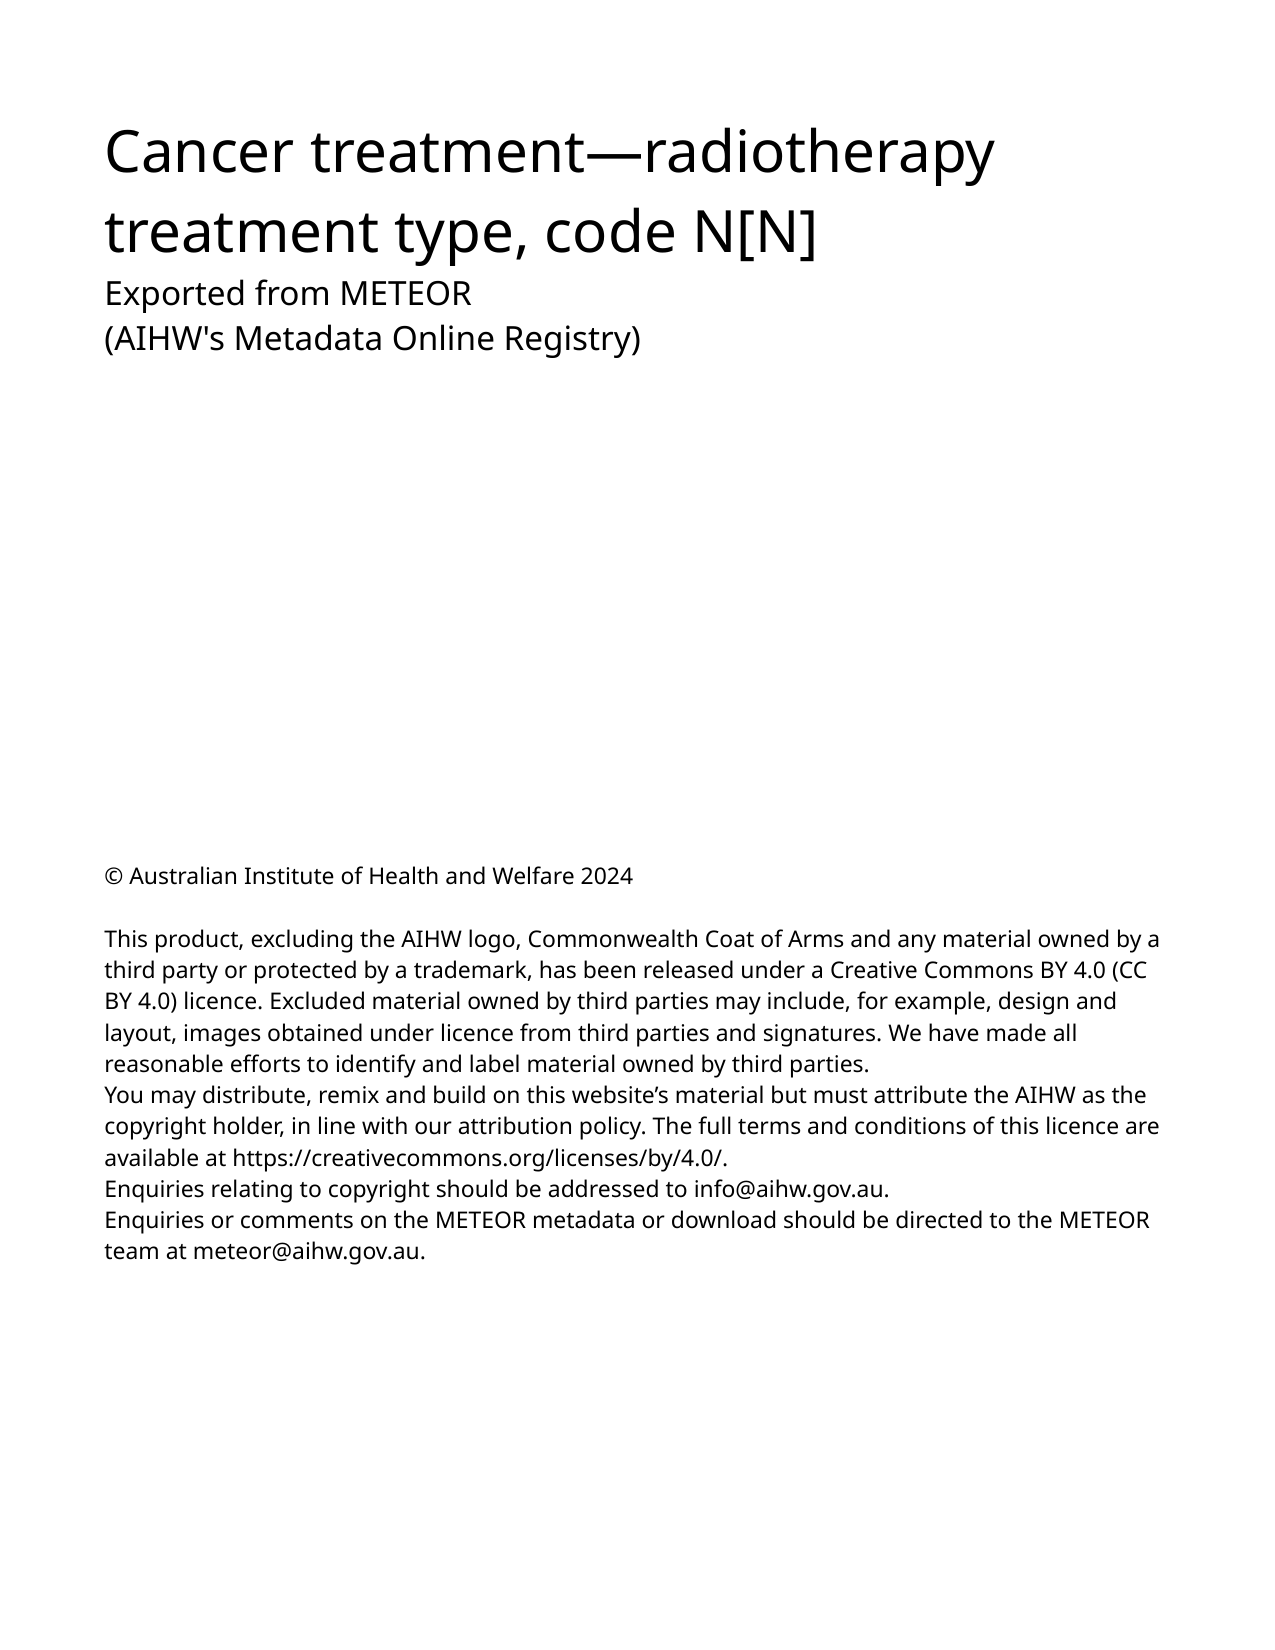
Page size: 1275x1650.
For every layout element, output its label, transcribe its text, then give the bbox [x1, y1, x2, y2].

text You may distribute, remix and build on this website’s material but must attribute the AIHW as the copyright holder, in line with our attribution policy. The full terms and conditions of this licence are available at https://creativecommons.org/licenses/by/4.0/. [104, 1079, 1171, 1173]
title Cancer treatment—radiotherapy treatment type, code N[N] [104, 110, 1171, 269]
text This product, excluding the AIHW logo, Commonwealth Coat of Arms and any material owned by a third party or protected by a trademark, has been released under a Creative Commons BY 4.0 (CC BY 4.0) licence. Excluded material owned by third parties may include, for example, design and layout, images obtained under licence from third parties and signatures. We have made all reasonable efforts to identify and label material owned by third parties. [104, 923, 1171, 1079]
subtitle Exported from METEOR [104, 269, 1171, 315]
text Enquiries or comments on the METEOR metadata or download should be directed to the METEOR team at meteor@aihw.gov.au. [104, 1204, 1171, 1266]
subtitle (AIHW's Metadata Online Registry) [104, 315, 1171, 360]
text © Australian Institute of Health and Welfare 2024 [104, 860, 1171, 891]
text Enquiries relating to copyright should be addressed to info@aihw.gov.au. [104, 1173, 1171, 1204]
